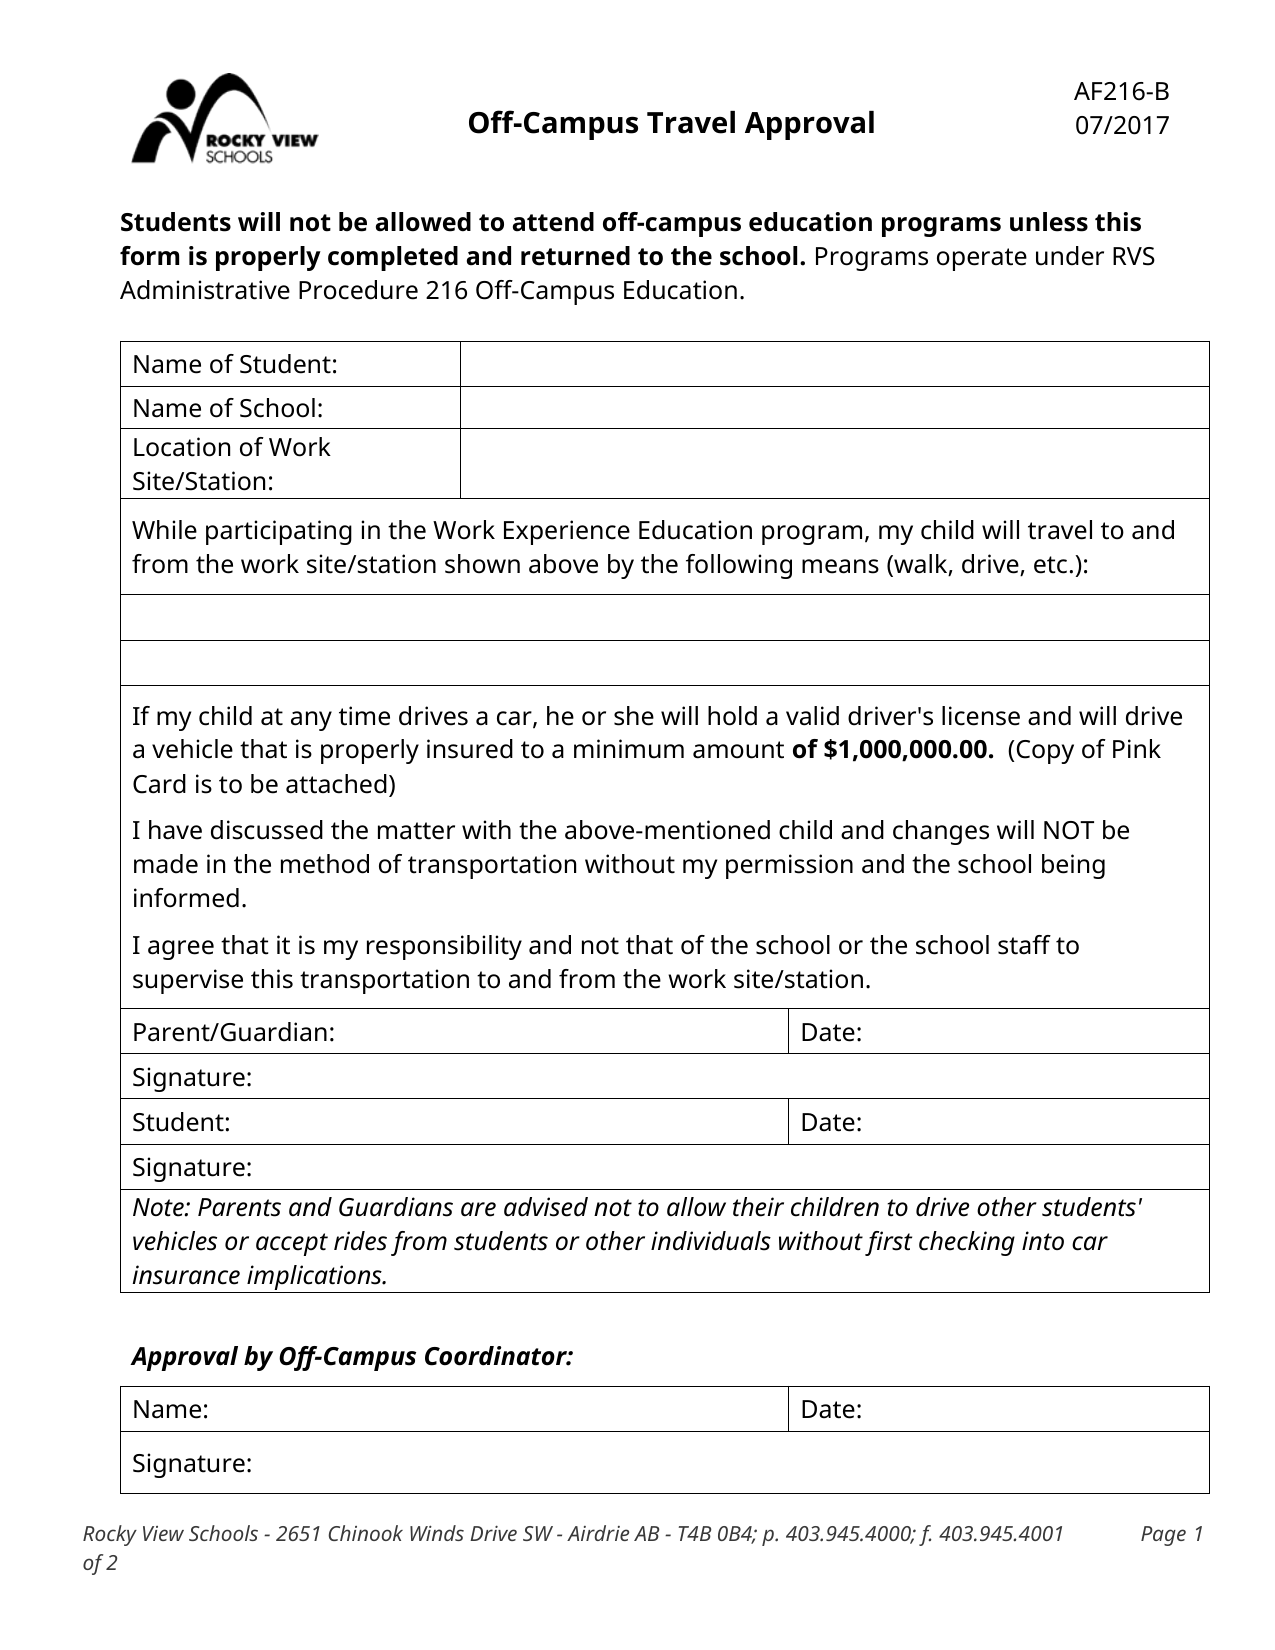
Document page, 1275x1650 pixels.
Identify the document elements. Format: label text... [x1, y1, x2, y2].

table_cell Date: [789, 1009, 1209, 1053]
table_cell Date: [789, 1387, 1209, 1431]
picture [131, 73, 319, 164]
text Students will not be allowed to attend off-campus education programs unless this form is properly completed and returned to the school. Programs operate under RVS Administrative Procedure 216 Off-Campus Education. [120, 204, 1185, 307]
table_cell [121, 641, 1209, 684]
table_cell Approval by Off-Campus Coordinator: [121, 1293, 1209, 1386]
table_cell If my child at any time drives a car, he or she will hold a valid driver's license and will drive a vehicle that is properly insured to a minimum amount of $1,000,000.00. (Copy of Pink Card is to be attached) I have discussed the matter with the above-mentioned child and changes will NOT be made in the method of transportation without my permission and the school being informed. I agree that it is my responsibility and not that of the school or the school staff to supervise this transportation to and from the work site/station. [121, 686, 1209, 1008]
table_header [461, 342, 1209, 386]
table_cell Signature: [121, 1432, 1209, 1493]
table_cell [461, 429, 1209, 497]
table_cell Signature: [121, 1054, 1209, 1098]
table_cell Parent/Guardian: [121, 1009, 788, 1053]
table_cell Signature: [121, 1145, 1209, 1188]
table_cell Location of Work Site/Station: [121, 429, 460, 497]
table_cell Name of School: [121, 387, 460, 428]
table_cell While participating in the Work Experience Education program, my child will travel to and from the work site/station shown above by the following means (walk, drive, etc.): [121, 499, 1209, 594]
table_cell Date: [789, 1099, 1209, 1143]
table_cell [461, 387, 1209, 428]
table_header Name of Student: [121, 342, 460, 386]
table_cell Name: [121, 1387, 788, 1431]
table_cell Note: Parents and Guardians are advised not to allow their children to drive other students' vehicles or accept rides from students or other individuals without first checking into car insurance implications. [121, 1190, 1209, 1292]
table_cell [121, 595, 1209, 639]
table_cell Student: [121, 1099, 788, 1143]
